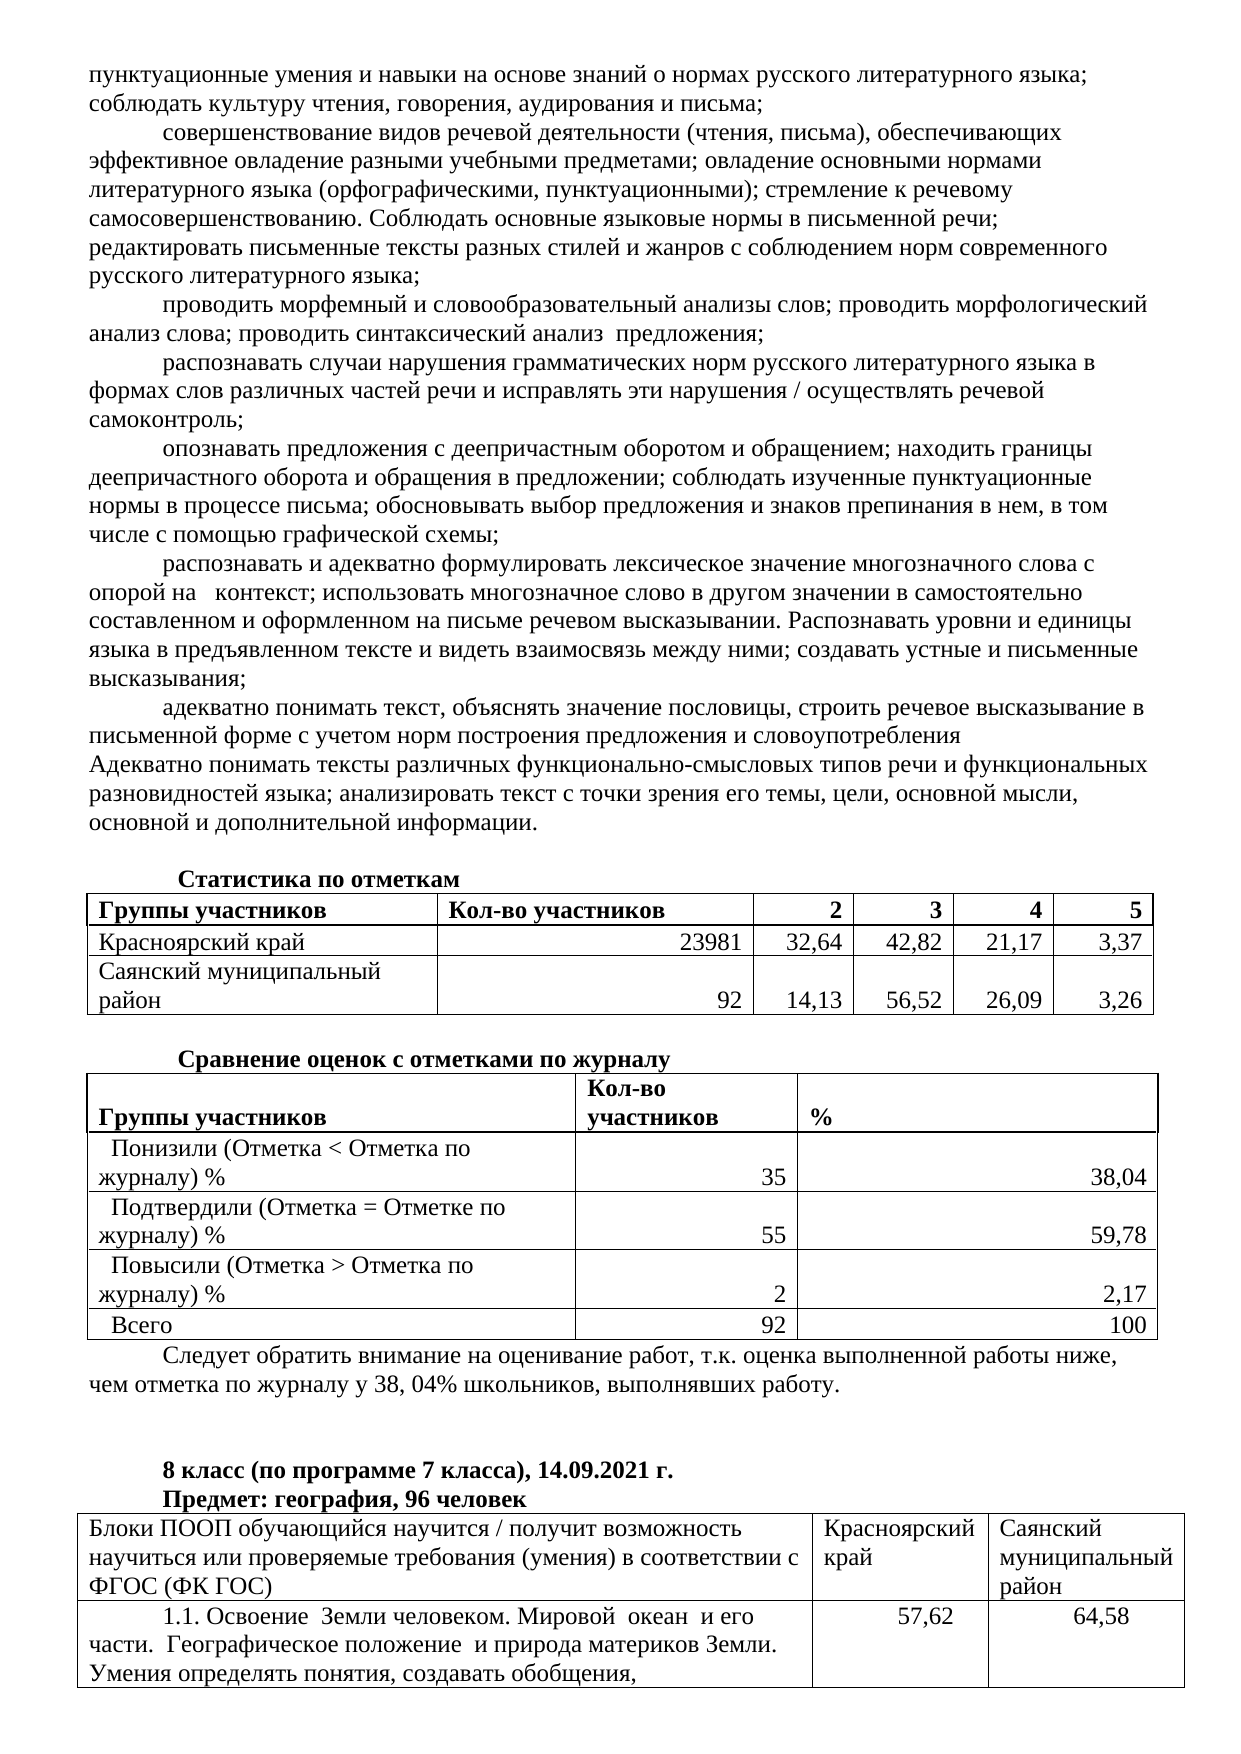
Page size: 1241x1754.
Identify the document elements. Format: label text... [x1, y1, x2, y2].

text распознавать случаи нарушения грамматических норм русского литературного языка в формах слов различных частей речи и исправлять эти нарушения / осуществлять речевой самоконтроль; [89, 347, 1152, 433]
table_cell 64,58 [989, 1601, 1184, 1687]
text Сравнение оценок с отметками по журналу [89, 1044, 1152, 1072]
text опознавать предложения с деепричастным оборотом и обращением; находить границы деепричастного оборота и обращения в предложении; соблюдать изученные пунктуационные нормы в процессе письма; обосновывать выбор предложения и знаков препинания в нем, в том числе с помощью графической схемы; [89, 433, 1152, 548]
table_header 2 [754, 894, 853, 924]
table_header Группы участников [88, 894, 437, 924]
table_header 5 [1054, 894, 1152, 924]
table_cell 92 [438, 956, 753, 1014]
table_cell 100 [798, 1308, 1157, 1339]
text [89, 59, 1152, 117]
table_header % [798, 1074, 1157, 1131]
text Статистика по отметкам [89, 864, 1152, 893]
table_cell 56,52 [854, 956, 953, 1014]
table_cell Подтвердили (Отметка = Отметке по журналу) % [88, 1192, 575, 1249]
text Следует обратить внимание на оценивание работ, т.к. оценка выполненной работы ниже, чем отметка по журналу у 38, 04% школьников, выполнявших работу. [89, 1340, 1152, 1397]
text распознавать и адекватно формулировать лексическое значение многозначного слова с опорой на контекст; использовать многозначное слово в другом значении в самостоятельно составленном и оформленном на письме речевом высказывании. Распознавать уровни и единицы языка в предъявленном тексте и видеть взаимосвязь между ними; создавать устные и письменные высказывания; [89, 548, 1152, 692]
table_cell 57,62 [813, 1601, 988, 1687]
table_header 4 [954, 894, 1053, 924]
table_header 3 [854, 894, 953, 924]
table_cell 23981 [438, 926, 753, 955]
table_header Кол-во участников [438, 894, 753, 924]
table_header Саянский муниципальный район [989, 1514, 1184, 1600]
text проводить морфемный и словообразовательный анализы слов; проводить морфологический анализ слова; проводить синтаксический анализ предложения; [89, 289, 1152, 347]
table_cell 38,04 [798, 1131, 1157, 1191]
table_header Красноярский край [813, 1514, 988, 1600]
text адекватно понимать текст, объяснять значение пословицы, строить речевое высказывание в письменной форме с учетом норм построения предложения и словоупотребления Адекватно понимать тексты различных функционально-смысловых типов речи и функциональных разновидностей языка; анализировать текст с точки зрения его темы, цели, основной мысли, основной и дополнительной информации. [89, 692, 1152, 835]
text совершенствование видов речевой деятельности (чтения, письма), обеспечивающих эффективное овладение разными учебными предметами; овладение основными нормами литературного языка (орфографическими, пунктуационными); стремление к речевому самосовершенствованию. Соблюдать основные языковые нормы в письменной речи; редактировать письменные тексты разных стилей и жанров с соблюдением норм современного русского литературного языка; [89, 117, 1152, 289]
table_cell 14,13 [754, 956, 853, 1014]
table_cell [78, 1601, 812, 1687]
table_cell Повысили (Отметка > Отметка по журналу) % [88, 1250, 575, 1308]
table_cell 3,37 [1054, 926, 1153, 955]
table_cell Понизили (Отметка < Отметка по журналу) % [88, 1132, 575, 1191]
table_cell 42,82 [854, 926, 953, 955]
table_cell 35 [576, 1133, 797, 1191]
table_header Блоки ПООП обучающийся научится / получит возможность научиться или проверяемые требования (умения) в соответствии с ФГОС (ФК ГОС) [78, 1514, 812, 1600]
table_cell 2,17 [798, 1249, 1157, 1308]
table_cell Красноярский край [88, 925, 437, 955]
table_cell Саянский муниципальный район [88, 956, 437, 1014]
table_cell 92 [576, 1309, 797, 1339]
table_header Кол-во участников [576, 1074, 797, 1131]
table_cell 59,78 [798, 1191, 1157, 1249]
text 8 класс (по программе 7 класса), 14.09.2021 г. [89, 1455, 1152, 1484]
table_cell 55 [576, 1192, 797, 1249]
text Предмет: география, 96 человек [89, 1484, 1152, 1512]
table_cell 21,17 [954, 926, 1053, 955]
table_header Группы участников [88, 1074, 575, 1131]
table_cell 3,26 [1054, 955, 1153, 1014]
table_cell Всего [88, 1309, 575, 1339]
table_cell 26,09 [954, 956, 1053, 1014]
table_cell 32,64 [754, 926, 853, 955]
table_cell 2 [576, 1250, 797, 1308]
